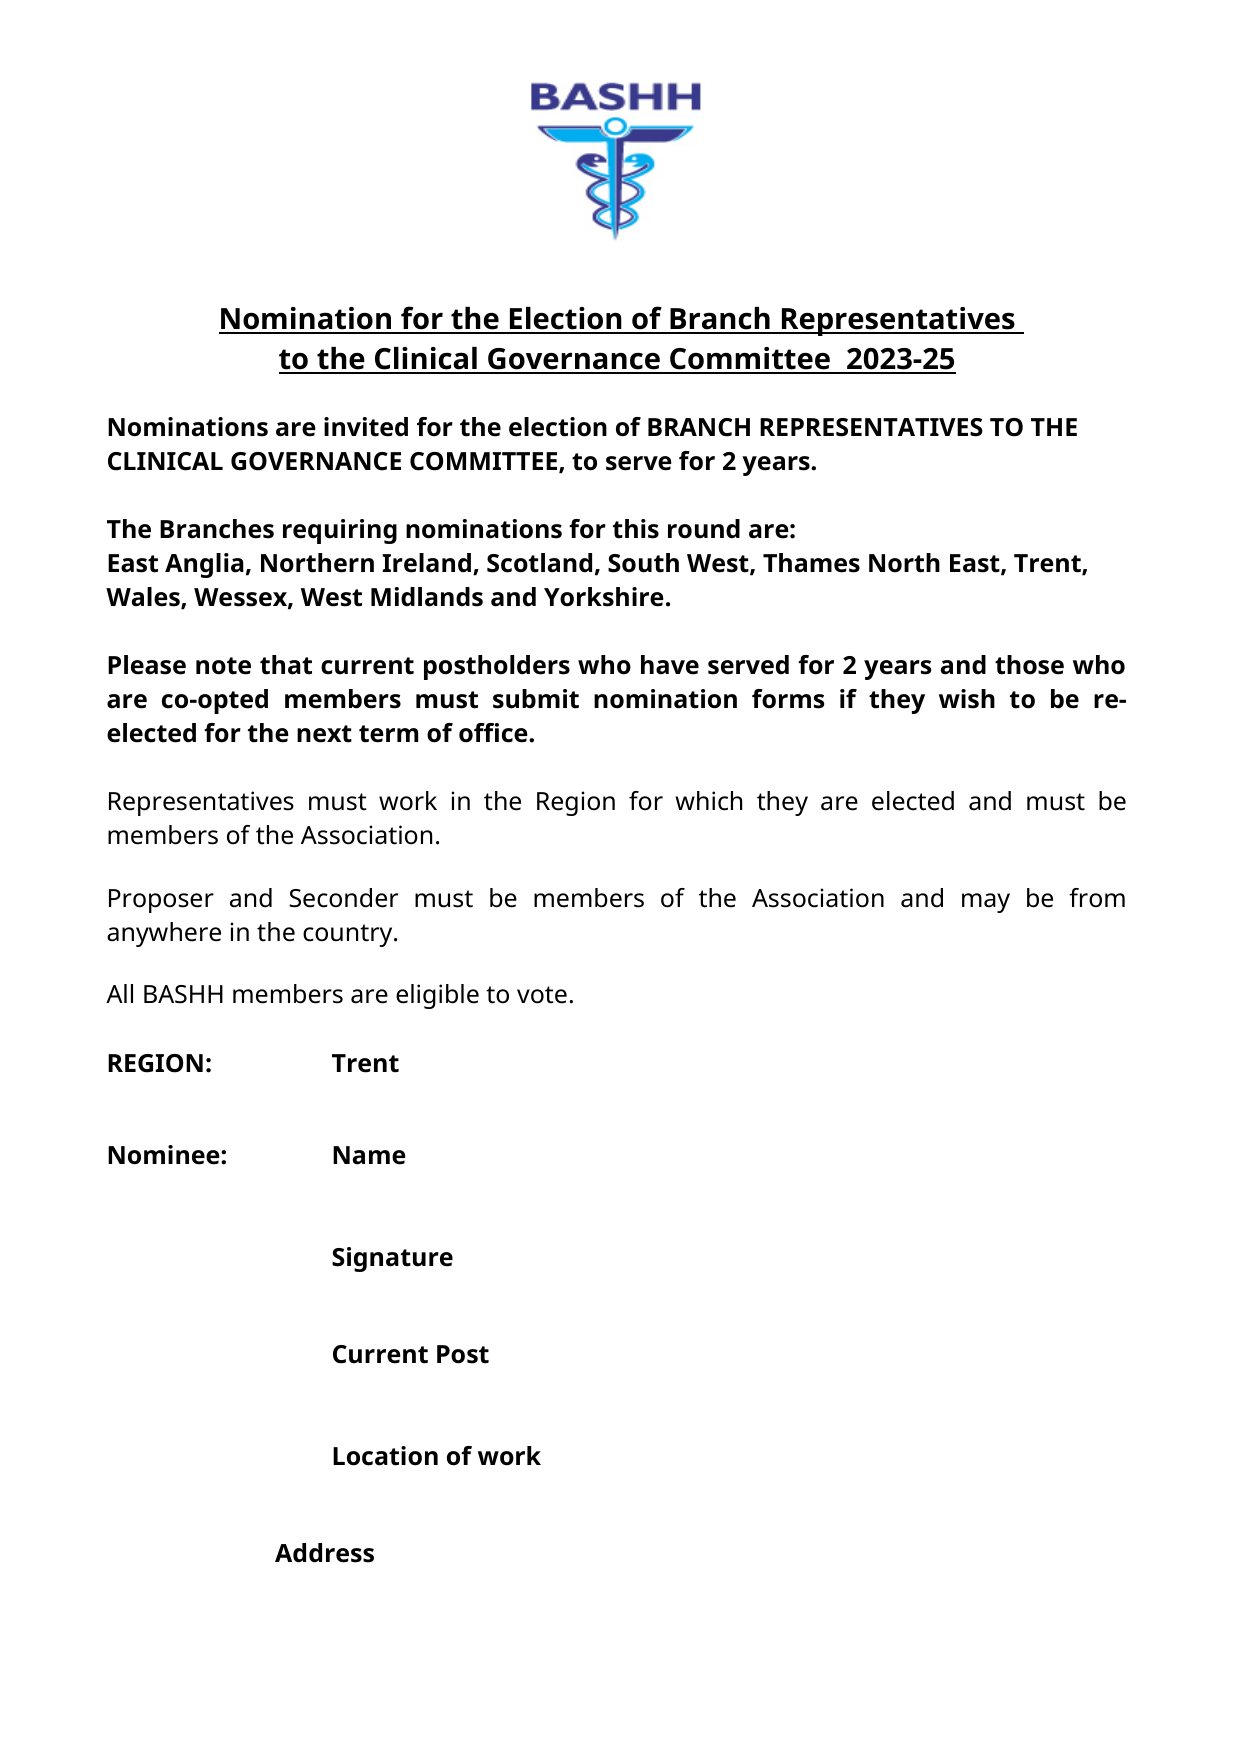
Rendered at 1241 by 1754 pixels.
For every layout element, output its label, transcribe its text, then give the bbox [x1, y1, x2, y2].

text Nomination for the Election of Branch Representatives [106, 299, 1128, 338]
subtitle Nominee: Name [106, 1137, 1128, 1206]
text All BASHH members are eligible to vote. [106, 977, 1128, 1011]
text Location of work [106, 1439, 1128, 1507]
text East Anglia, Northern Ireland, Scotland, South West, Thames North East, Trent, Wales, Wessex, West Midlands and Yorkshire. [106, 546, 1128, 614]
text Representatives must work in the Region for which they are elected and must be members of the Association. [106, 784, 1128, 852]
subtitle REGION: Trent [106, 1045, 1128, 1113]
text Address [106, 1536, 1128, 1604]
picture [419, 51, 815, 268]
subtitle Current Post [106, 1336, 1128, 1404]
text Nominations are invited for the election of BRANCH REPRESENTATIVES TO THE CLINICAL GOVERNANCE COMMITTEE, to serve for 2 years. [106, 409, 1128, 477]
text Signature [106, 1239, 1128, 1308]
text Proposer and Seconder must be members of the Association and may be from anywhere in the country. [106, 881, 1128, 949]
text Please note that current postholders who have served for 2 years and those who are co-opted members must submit nomination forms if they wish to be re-elected for the next term of office. [106, 648, 1128, 750]
text The Branches requiring nominations for this round are: [106, 511, 1128, 546]
text to the Clinical Governance Committee 2023-25 [106, 338, 1128, 378]
